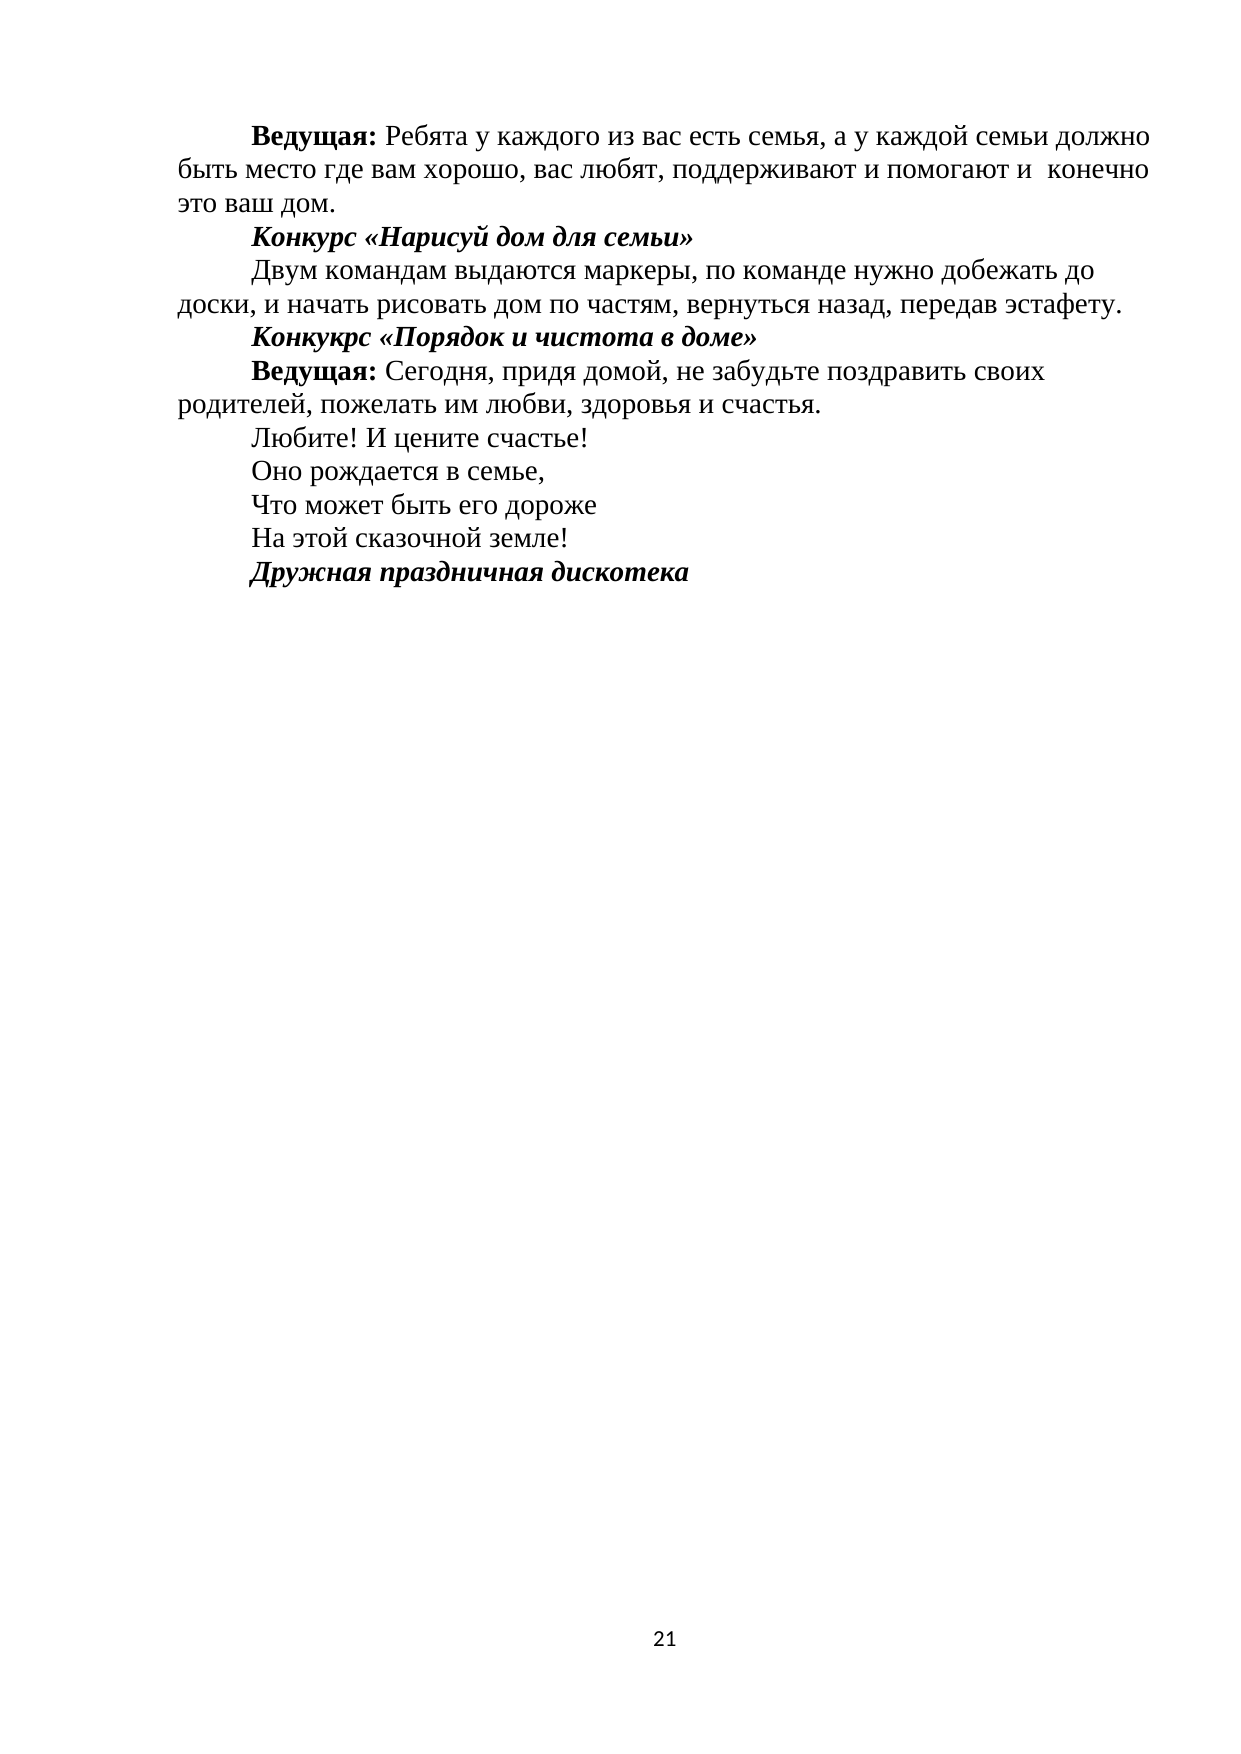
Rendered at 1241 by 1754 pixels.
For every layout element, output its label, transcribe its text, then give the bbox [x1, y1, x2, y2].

text Конкукрс «Порядок и чистота в доме» [177, 319, 1152, 353]
text Конкурс «Нарисуй дом для семьи» [177, 219, 1152, 252]
text Ведущая: Сегодня, придя домой, не забудьте поздравить своих родителей, пожелать им любви, здоровья и счастья. [177, 353, 1152, 420]
text Оно рождается в семье, [177, 453, 1152, 487]
text Ведущая: Ребята у каждого из вас есть семья, а у каждой семьи должно быть место где вам хорошо, вас любят, поддерживают и помогают и конечно это ваш дом. [177, 118, 1152, 219]
text Любите! И цените счастье! [177, 420, 1152, 453]
text На этой сказочной земле! [177, 521, 1152, 554]
text Двум командам выдаются маркеры, по команде нужно добежать до доски, и начать рисовать дом по частям, вернуться назад, передав эстафету. [177, 252, 1152, 319]
text Что может быть его дороже [177, 487, 1152, 521]
text Дружная праздничная дискотека [177, 554, 1152, 588]
